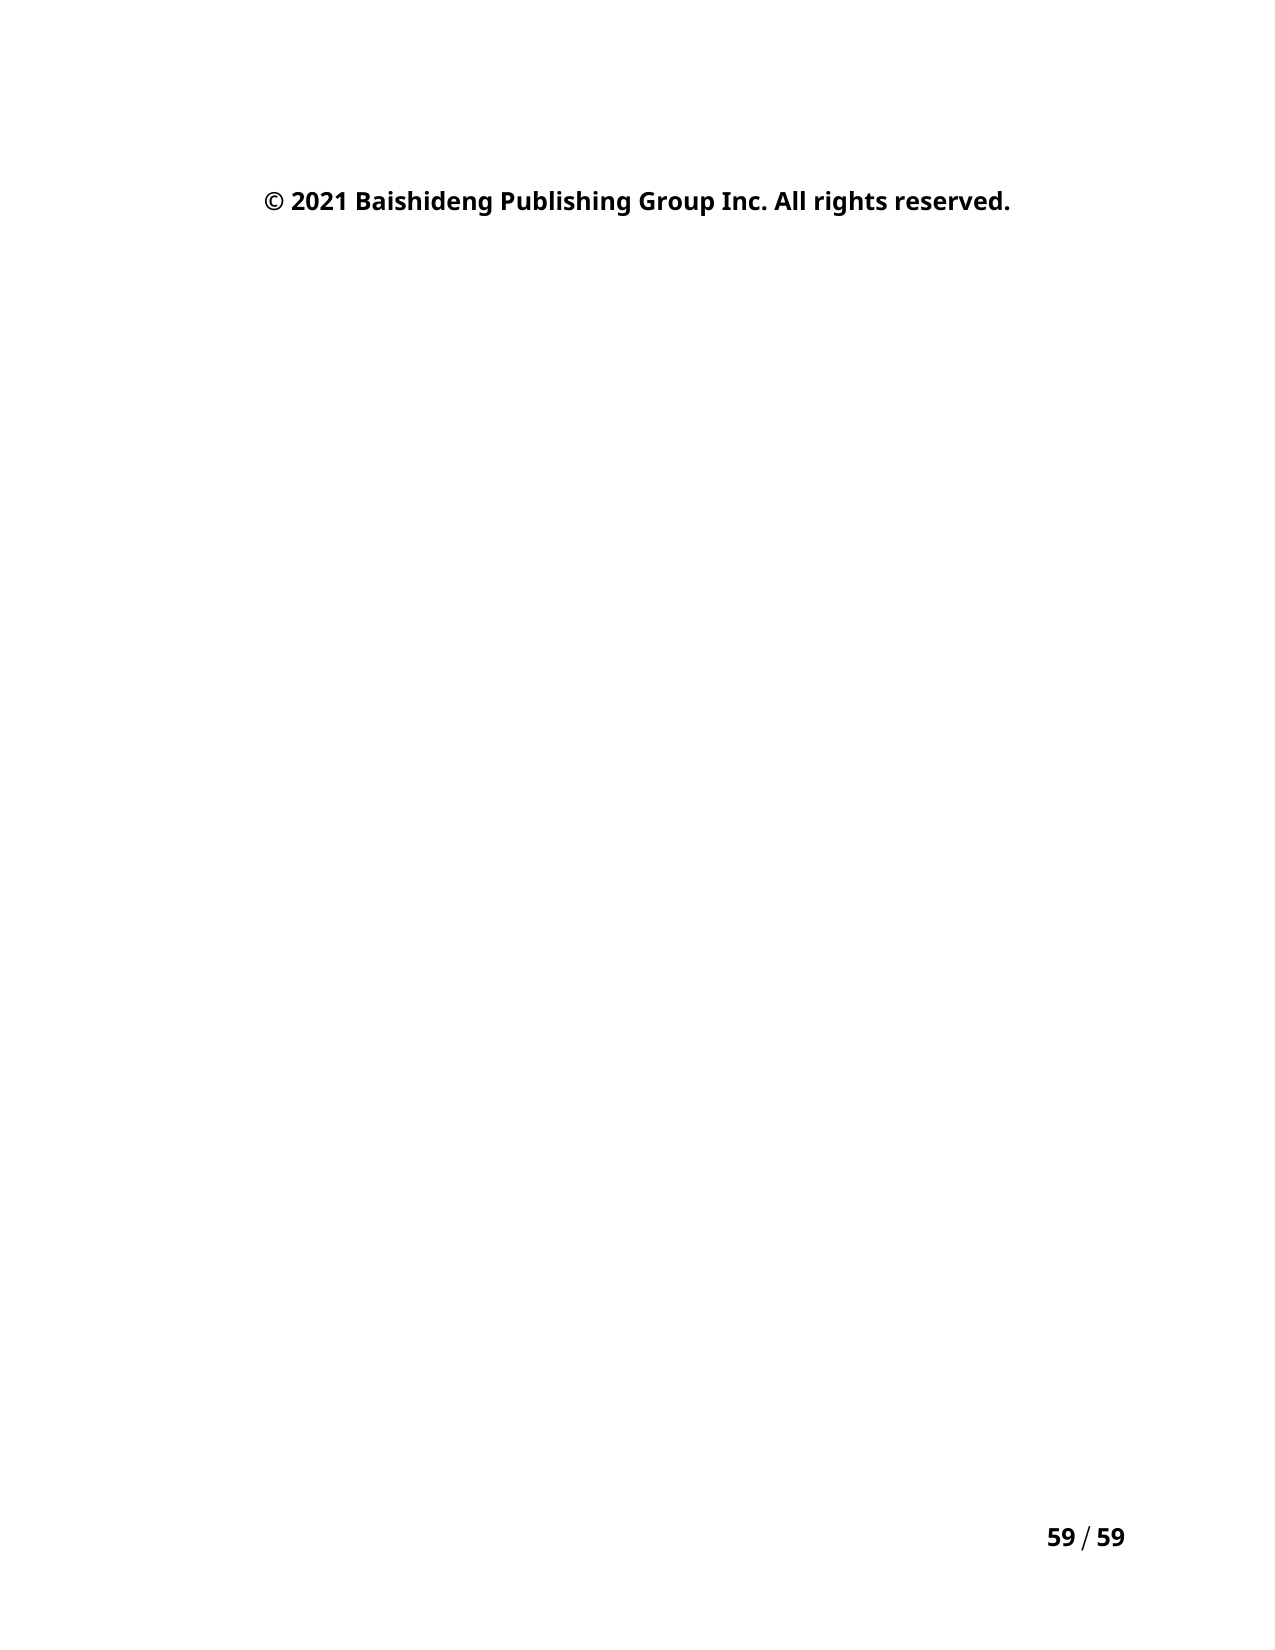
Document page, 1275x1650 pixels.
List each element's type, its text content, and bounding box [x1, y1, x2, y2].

text © 2021 Baishideng Publishing Group Inc. All rights reserved. [150, 184, 1125, 218]
